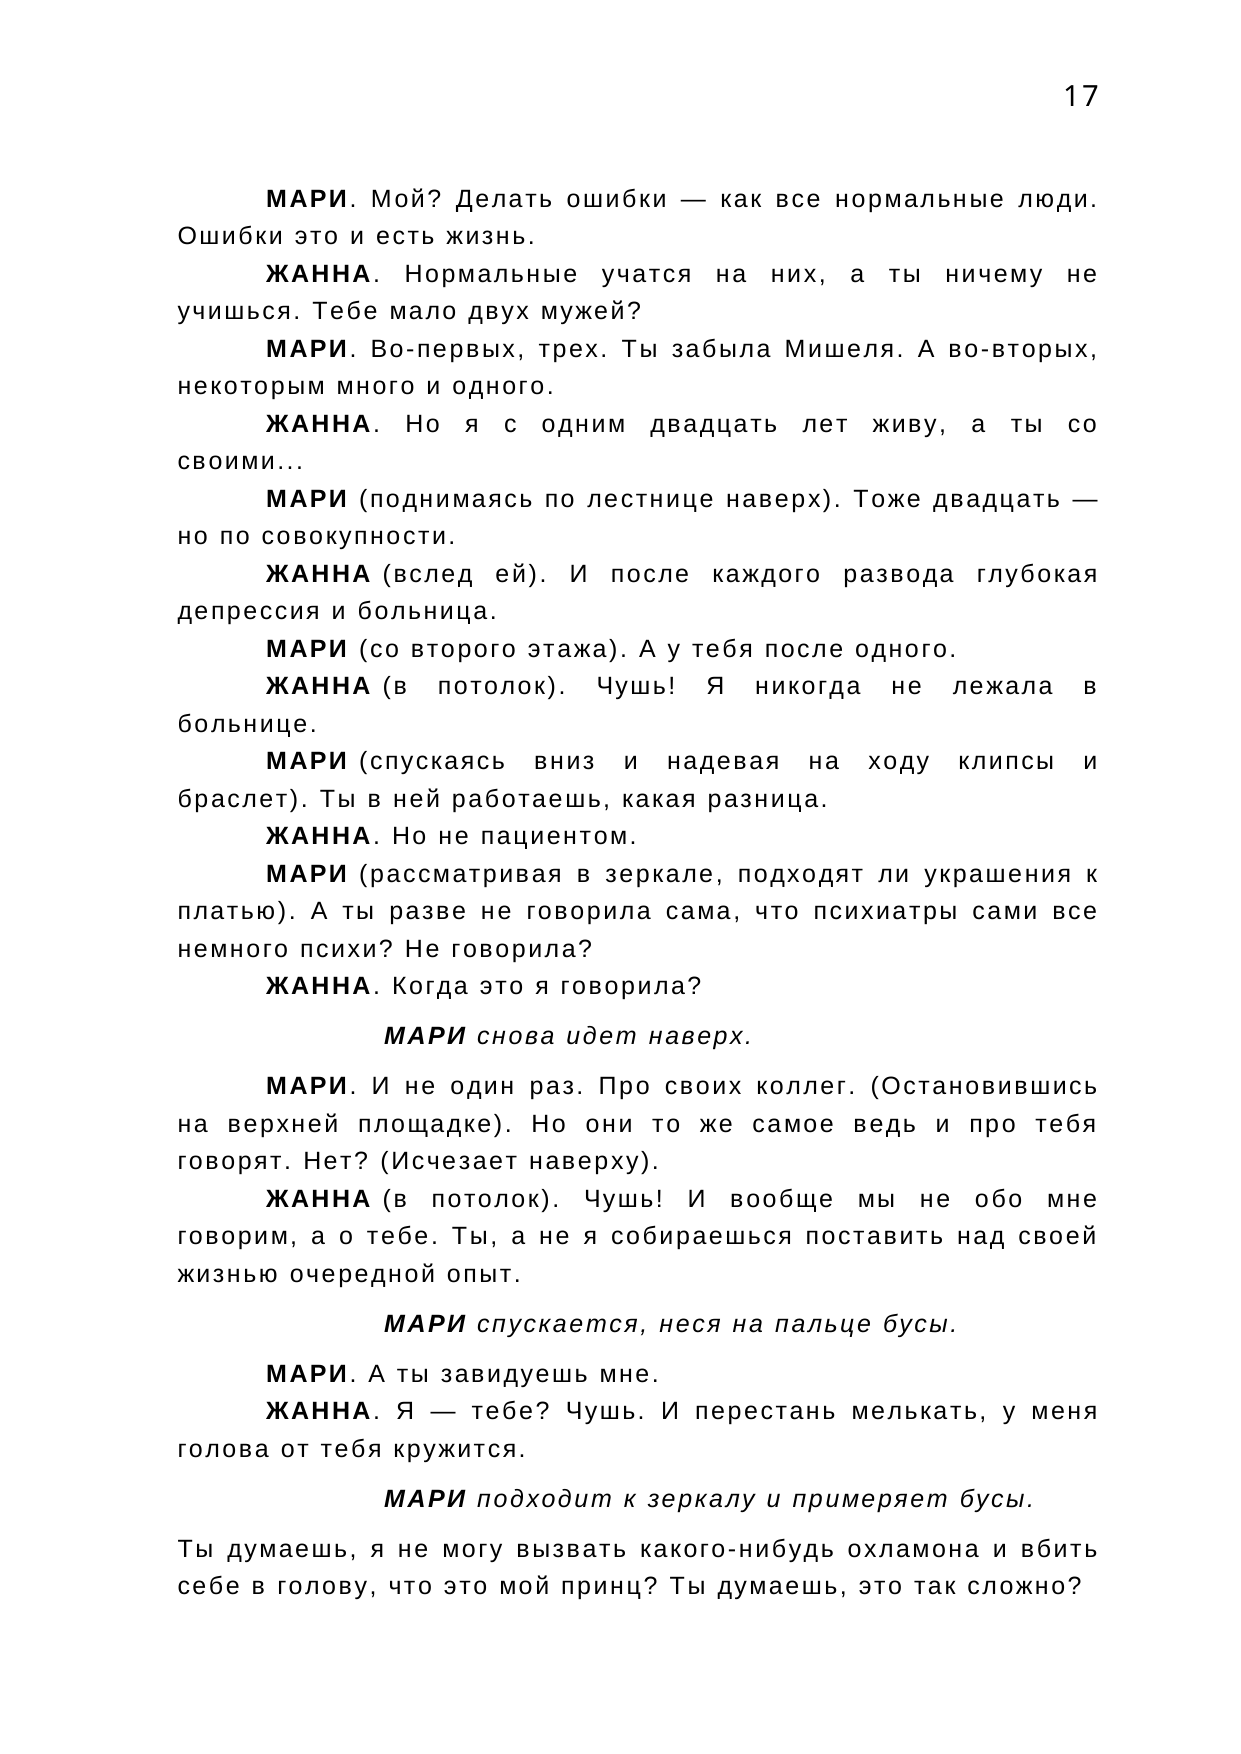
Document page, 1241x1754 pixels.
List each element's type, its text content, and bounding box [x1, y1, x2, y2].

text ЖАННА. Нормальные учатся на них, а ты ничему не учишься. Тебе мало двух мужей? [177, 252, 1098, 327]
text Ты думаешь, я не могу вызвать какого-нибудь охламона и вбить себе в голову, что это мой принц? Ты думаешь, это так сложно? [177, 1527, 1098, 1602]
text ЖАННА. Я — тебе? Чушь. И перестань мелькать, у меня голова от тебя кружится. [177, 1390, 1098, 1465]
text ЖАННА (в потолок). Чушь! И вообще мы не обо мне говорим, а о тебе. Ты, а не я собираешься поставить над своей жизнью очередной опыт. [177, 1177, 1098, 1290]
text МАРИ. Мой? Делать ошибки — как все нормальные люди. Ошибки это и есть жизнь. [177, 177, 1098, 252]
text МАРИ. А ты завидуешь мне. [177, 1352, 1098, 1390]
text ЖАННА. Но я с одним двадцать лет живу, а ты со своими... [177, 402, 1098, 477]
text ЖАННА (вслед ей). И после каждого развода глубокая депрессия и больница. [177, 552, 1098, 627]
text ЖАННА. Когда это я говорила? [177, 965, 1098, 1002]
text МАРИ спускается, неся на пальце бусы. [384, 1302, 1098, 1340]
text ЖАННА. Но не пациентом. [177, 815, 1098, 852]
text МАРИ (со второго этажа). А у тебя после одного. [177, 627, 1098, 665]
text ЖАННА (в потолок). Чушь! Я никогда не лежала в больнице. [177, 665, 1098, 740]
text МАРИ. Во-первых, трех. Ты забыла Мишеля. А во-вторых, некоторым много и одного. [177, 327, 1098, 402]
text МАРИ подходит к зеркалу и примеряет бусы. [384, 1477, 1098, 1515]
text МАРИ снова идет наверх. [384, 1015, 1098, 1052]
text МАРИ (поднимаясь по лестнице наверх). Тоже двадцать — но по совокупности. [177, 477, 1098, 552]
text МАРИ (рассматривая в зеркале, подходят ли украшения к платью). А ты разве не говорила сама, что психиатры сами все немного психи? Не говорила? [177, 852, 1098, 965]
text МАРИ (спускаясь вниз и надевая на ходу клипсы и браслет). Ты в ней работаешь, какая разница. [177, 740, 1098, 815]
text МАРИ. И не один раз. Про своих коллег. (Остановившись на верхней площадке). Но они то же самое ведь и про тебя говорят. Нет? (Исчезает наверху). [177, 1065, 1098, 1177]
